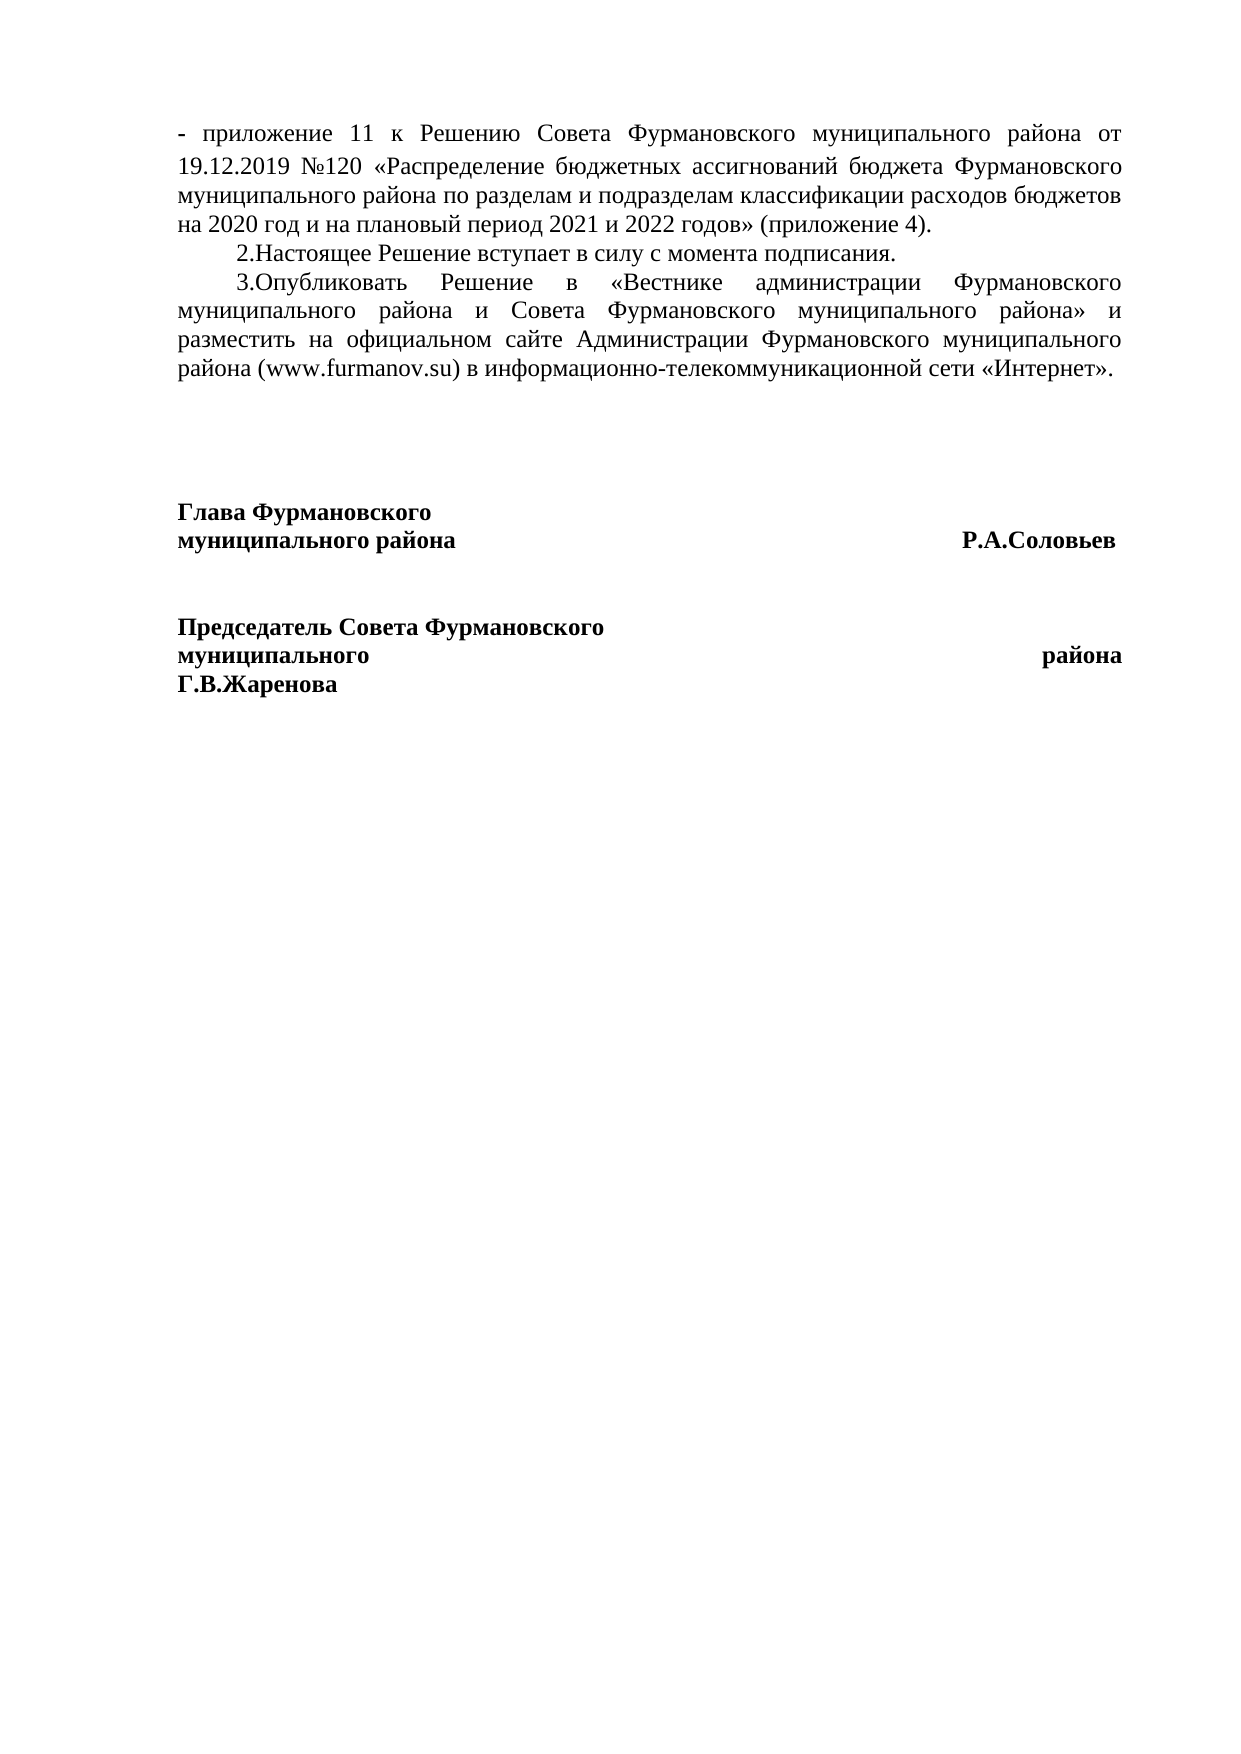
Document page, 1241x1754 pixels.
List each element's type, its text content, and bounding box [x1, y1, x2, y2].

text Глава Фурмановского [177, 497, 1122, 526]
text 2.Настоящее Решение вступает в силу с момента подписания. [177, 238, 1122, 267]
text Председатель Совета Фурмановского [177, 612, 1122, 641]
text 3.Опубликовать Решение в «Вестнике администрации Фурмановского муниципального района и Совета Фурмановского муниципального района» и разместить на официальном сайте Администрации Фурмановского муниципального района (www.furmanov.su) в информационно-телекоммуникационной сети «Интернет». [177, 267, 1122, 382]
text муниципального района Г.В.Жаренова [177, 641, 1122, 698]
text - приложение 11 к Решению Совета Фурмановского муниципального района от 19.12.2019 №120 «Распределение бюджетных ассигнований бюджета Фурмановского муниципального района по разделам и подразделам классификации расходов бюджетов на 2020 год и на плановый период 2021 и 2022 годов» (приложение 4). [177, 118, 1122, 238]
text муниципального района Р.А.Соловьев [177, 526, 1122, 554]
